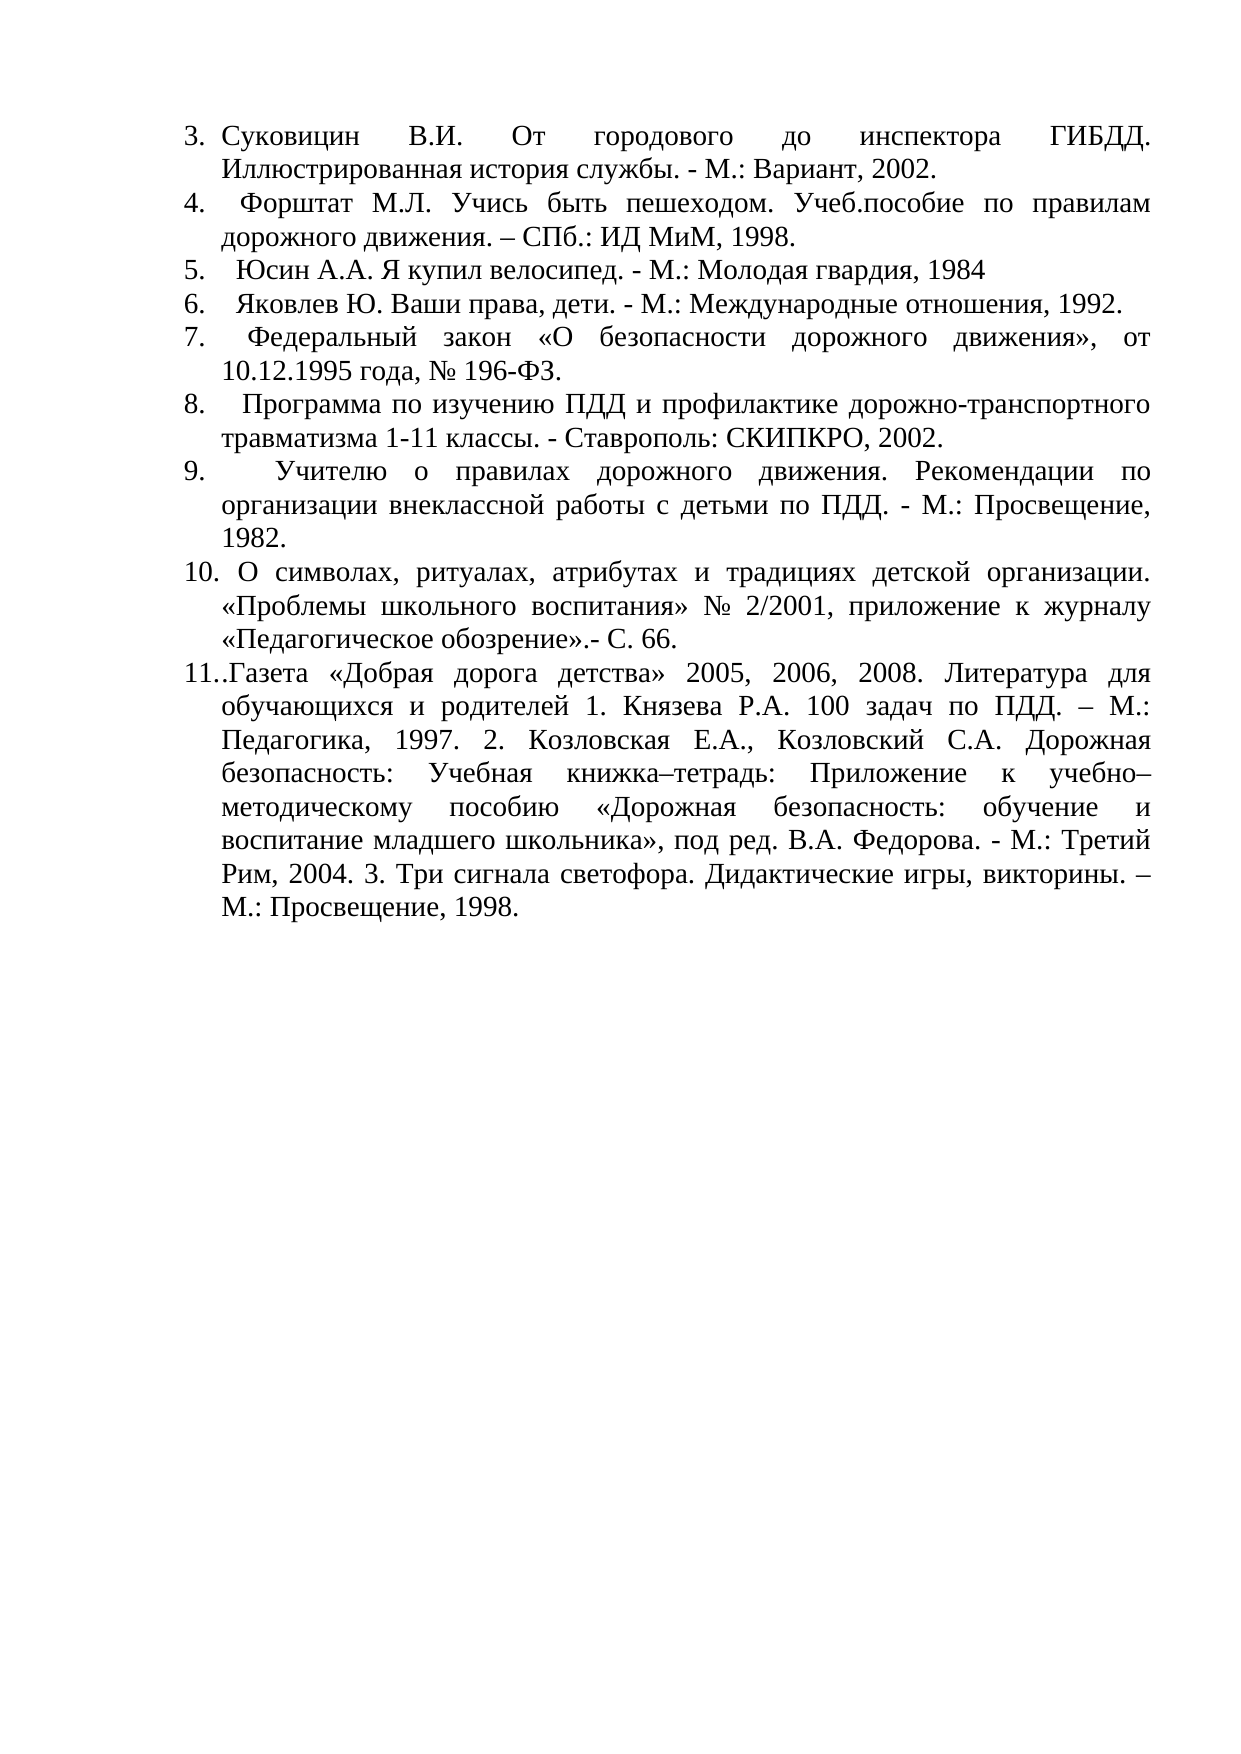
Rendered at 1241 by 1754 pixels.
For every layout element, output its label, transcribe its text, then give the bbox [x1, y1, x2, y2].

list Суковицин В.И. От городового до инспектора ГИБДД. Иллюстрированная история службы. - М.: Вариант, 2002. [183, 118, 1152, 185]
list Форштат М.Л. Учись быть пешеходом. Учеб.пособие по правилам дорожного движения. – СПб.: ИД МиМ, 1998. [183, 185, 1152, 252]
list Юсин А.А. Я купил велосипед. - М.: Молодая гвардия, 1984 [183, 252, 1152, 286]
list Программа по изучению ПДД и профилактике дорожно-транспортного травматизма 1-11 классы. - Ставрополь: СКИПКРО, 2002. [183, 386, 1152, 453]
list О символах, ритуалах, атрибутах и традициях детской организации. «Проблемы школьного воспитания» № 2/2001, приложение к журналу «Педагогическое обозрение».- С. 66. [183, 554, 1152, 655]
list Учителю о правилах дорожного движения. Рекомендации по организации внеклассной работы с детьми по ПДД. - М.: Просвещение, 1982. [183, 453, 1152, 554]
list Яковлев Ю. Ваши права, дети. - М.: Международные отношения, 1992. [183, 286, 1152, 319]
list Федеральный закон «О безопасности дорожного движения», от 10.12.1995 года, № 196-ФЗ. [183, 319, 1152, 386]
list .Газета «Добрая дорога детства» 2005, 2006, 2008. Литература для обучающихся и родителей 1. Князева Р.А. 100 задач по ПДД. – М.: Педагогика, 1997. 2. Козловская Е.А., Козловский С.А. Дорожная безопасность: Учебная книжка–тетрадь: Приложение к учебно–методическому пособию «Дорожная безопасность: обучение и воспитание младшего школьника», под ред. В.А. Федорова. - М.: Третий Рим, 2004. 3. Три сигнала светофора. Дидактические игры, викторины. – М.: Просвещение, 1998. [183, 655, 1152, 923]
